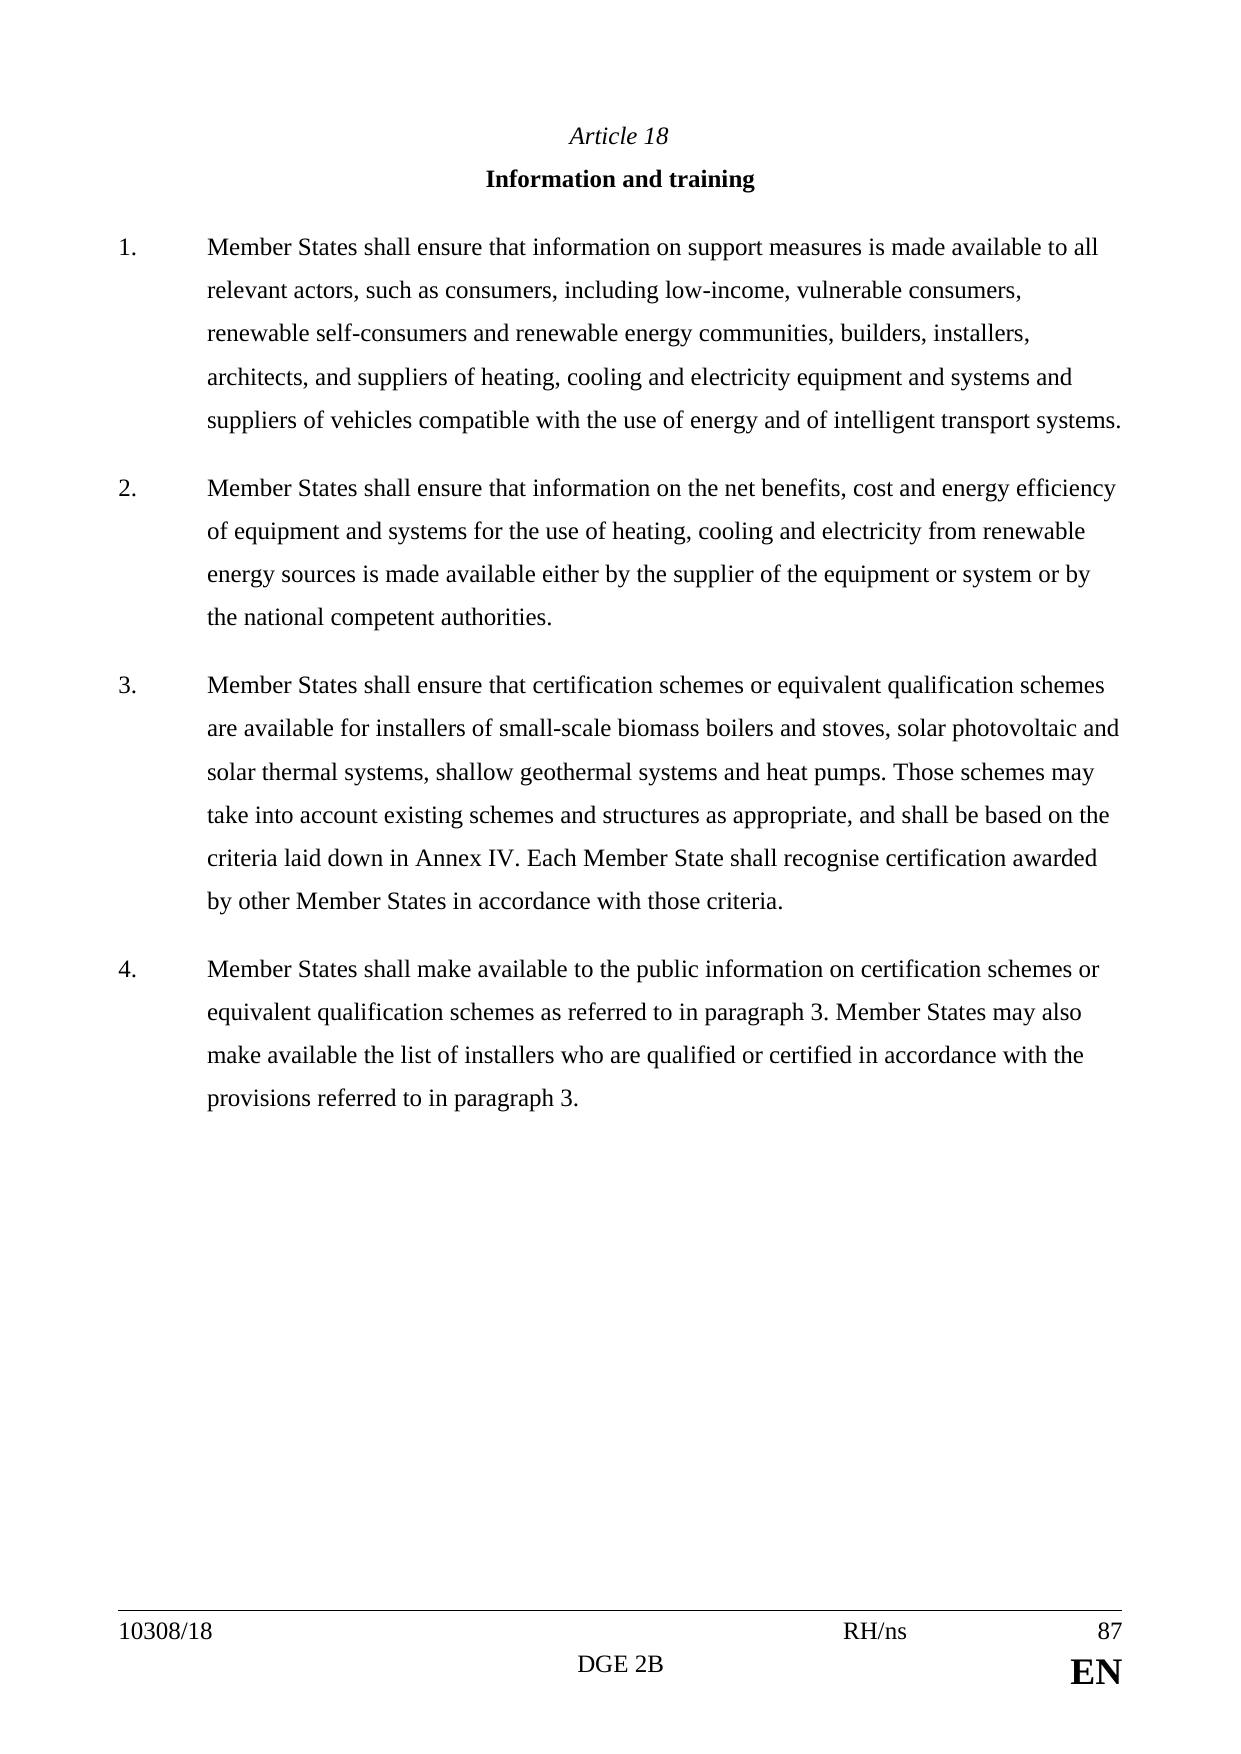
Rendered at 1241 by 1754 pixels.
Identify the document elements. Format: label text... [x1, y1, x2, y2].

text 2. Member States shall ensure that information on the net benefits, cost and energy efficiency of equipment and systems for the use of heating, cooling and electricity from renewable energy sources is made available either by the supplier of the equipment or system or by the national competent authorities. [118, 473, 1122, 631]
text Article 18 Information and training [118, 121, 1122, 193]
text 3. Member States shall ensure that certification schemes or equivalent qualification schemes are available for installers of small-scale biomass boilers and stoves, solar photovoltaic and solar thermal systems, shallow geothermal systems and heat pumps. Those schemes may take into account existing schemes and structures as appropriate, and shall be based on the criteria laid down in Annex IV. Each Member State shall recognise certification awarded by other Member States in accordance with those criteria. [118, 670, 1122, 915]
text 1. Member States shall ensure that information on support measures is made available to all relevant actors, such as consumers, including low-income, vulnerable consumers, renewable self-consumers and renewable energy communities, builders, installers, architects, and suppliers of heating, cooling and electricity equipment and systems and suppliers of vehicles compatible with the use of energy and of intelligent transport systems. [118, 232, 1122, 433]
text 4. Member States shall make available to the public information on certification schemes or equivalent qualification schemes as referred to in paragraph 3. Member States may also make available the list of installers who are qualified or certified in accordance with the provisions referred to in paragraph 3. [118, 954, 1122, 1112]
